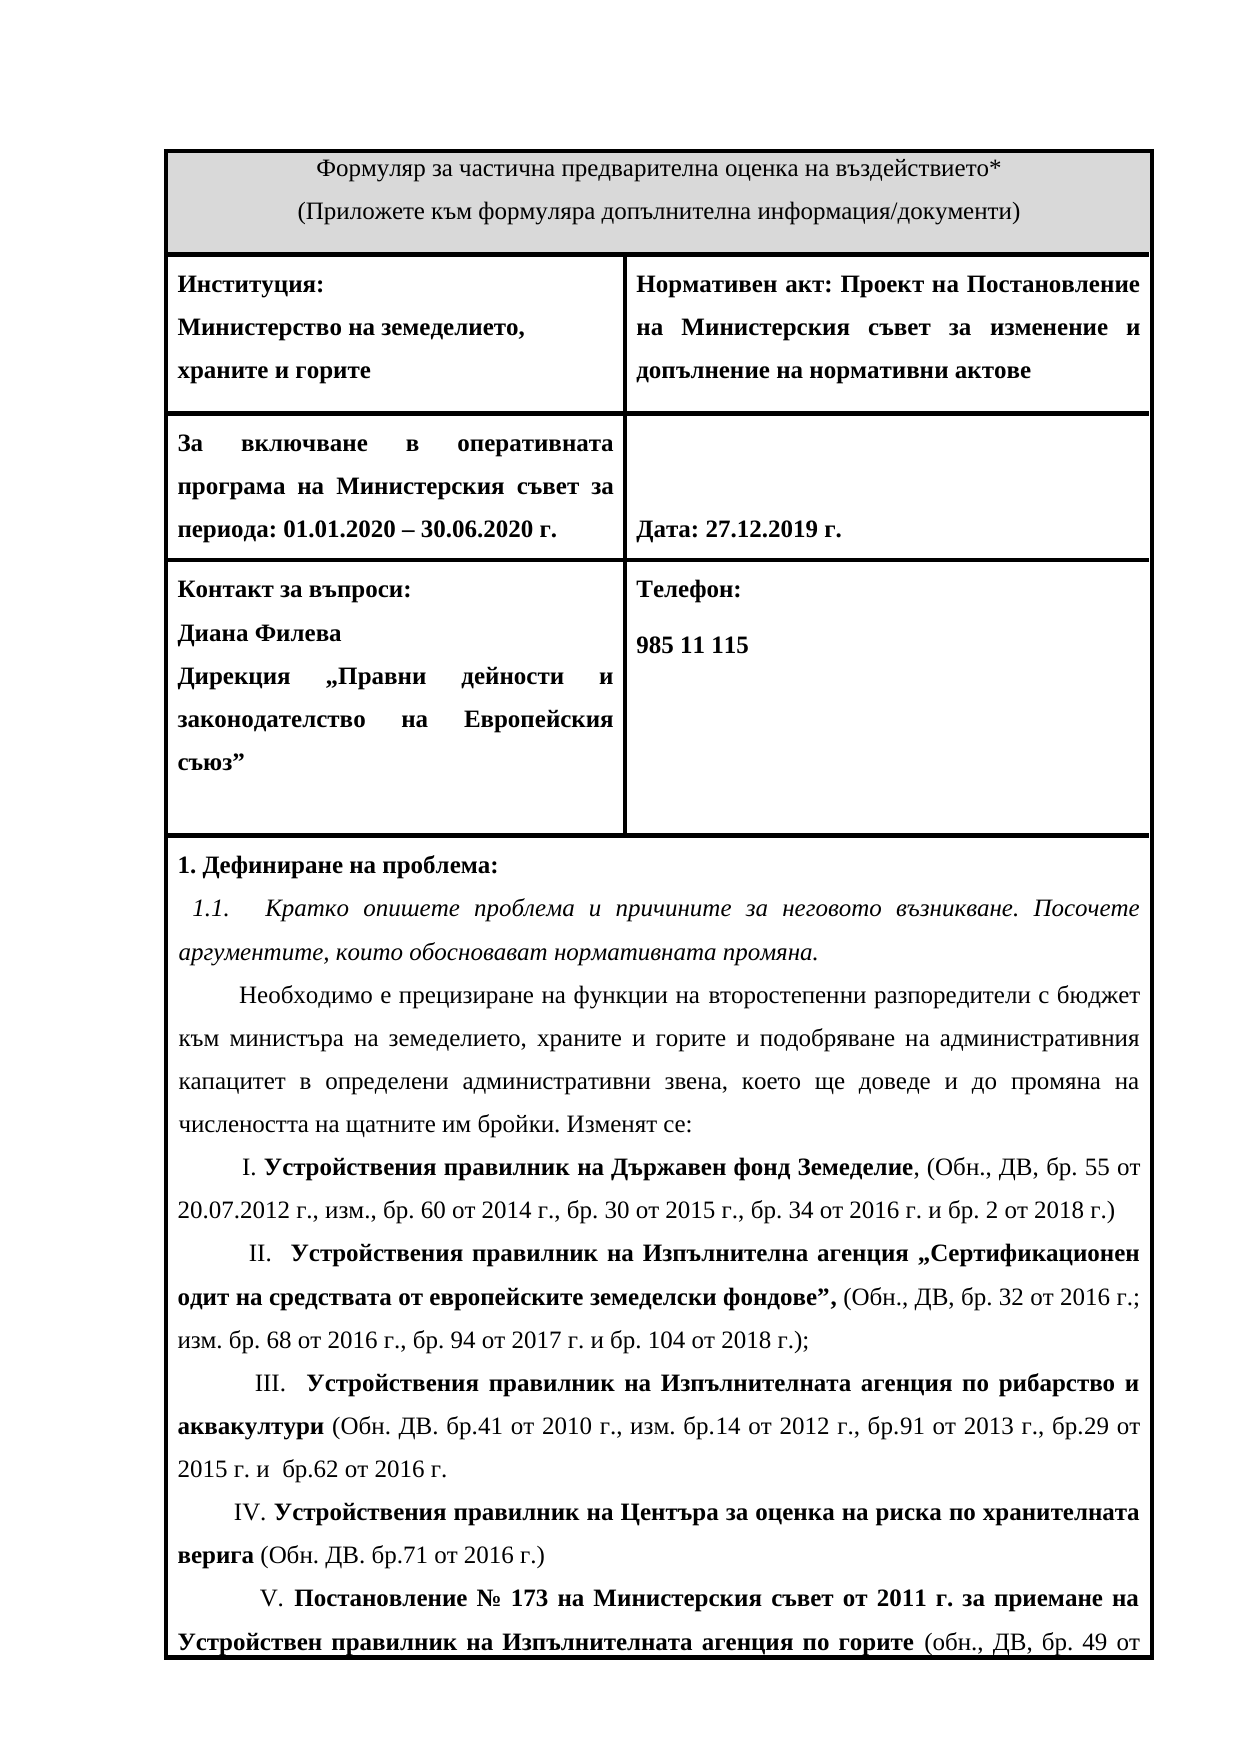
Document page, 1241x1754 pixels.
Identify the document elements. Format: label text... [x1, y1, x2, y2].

table_cell Дата: 27.12.2019 г. [627, 411, 1150, 557]
table_cell Институция: Министерство на земеделието, храните и горите [168, 257, 623, 411]
table_cell Телефон: 985 11 115 [627, 558, 1150, 833]
table_cell За включване в оперативната програма на Министерския съвет за периода: 01.01.2020 – 30.06.2020 г. [168, 416, 623, 557]
table_cell Контакт за въпроси: Диана Филева Дирекция „Правни дейности и законодателство на Европейския съюз” [168, 562, 623, 833]
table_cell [168, 833, 1150, 1655]
table_header Формуляр за частична предварителна оценка на въздействието* (Приложете към формуляра допълнителна информация/документи) [168, 153, 1150, 252]
table_cell Нормативен акт: Проект на Постановление на Министерския съвет за изменение и допълнение на нормативни актове [627, 252, 1150, 411]
